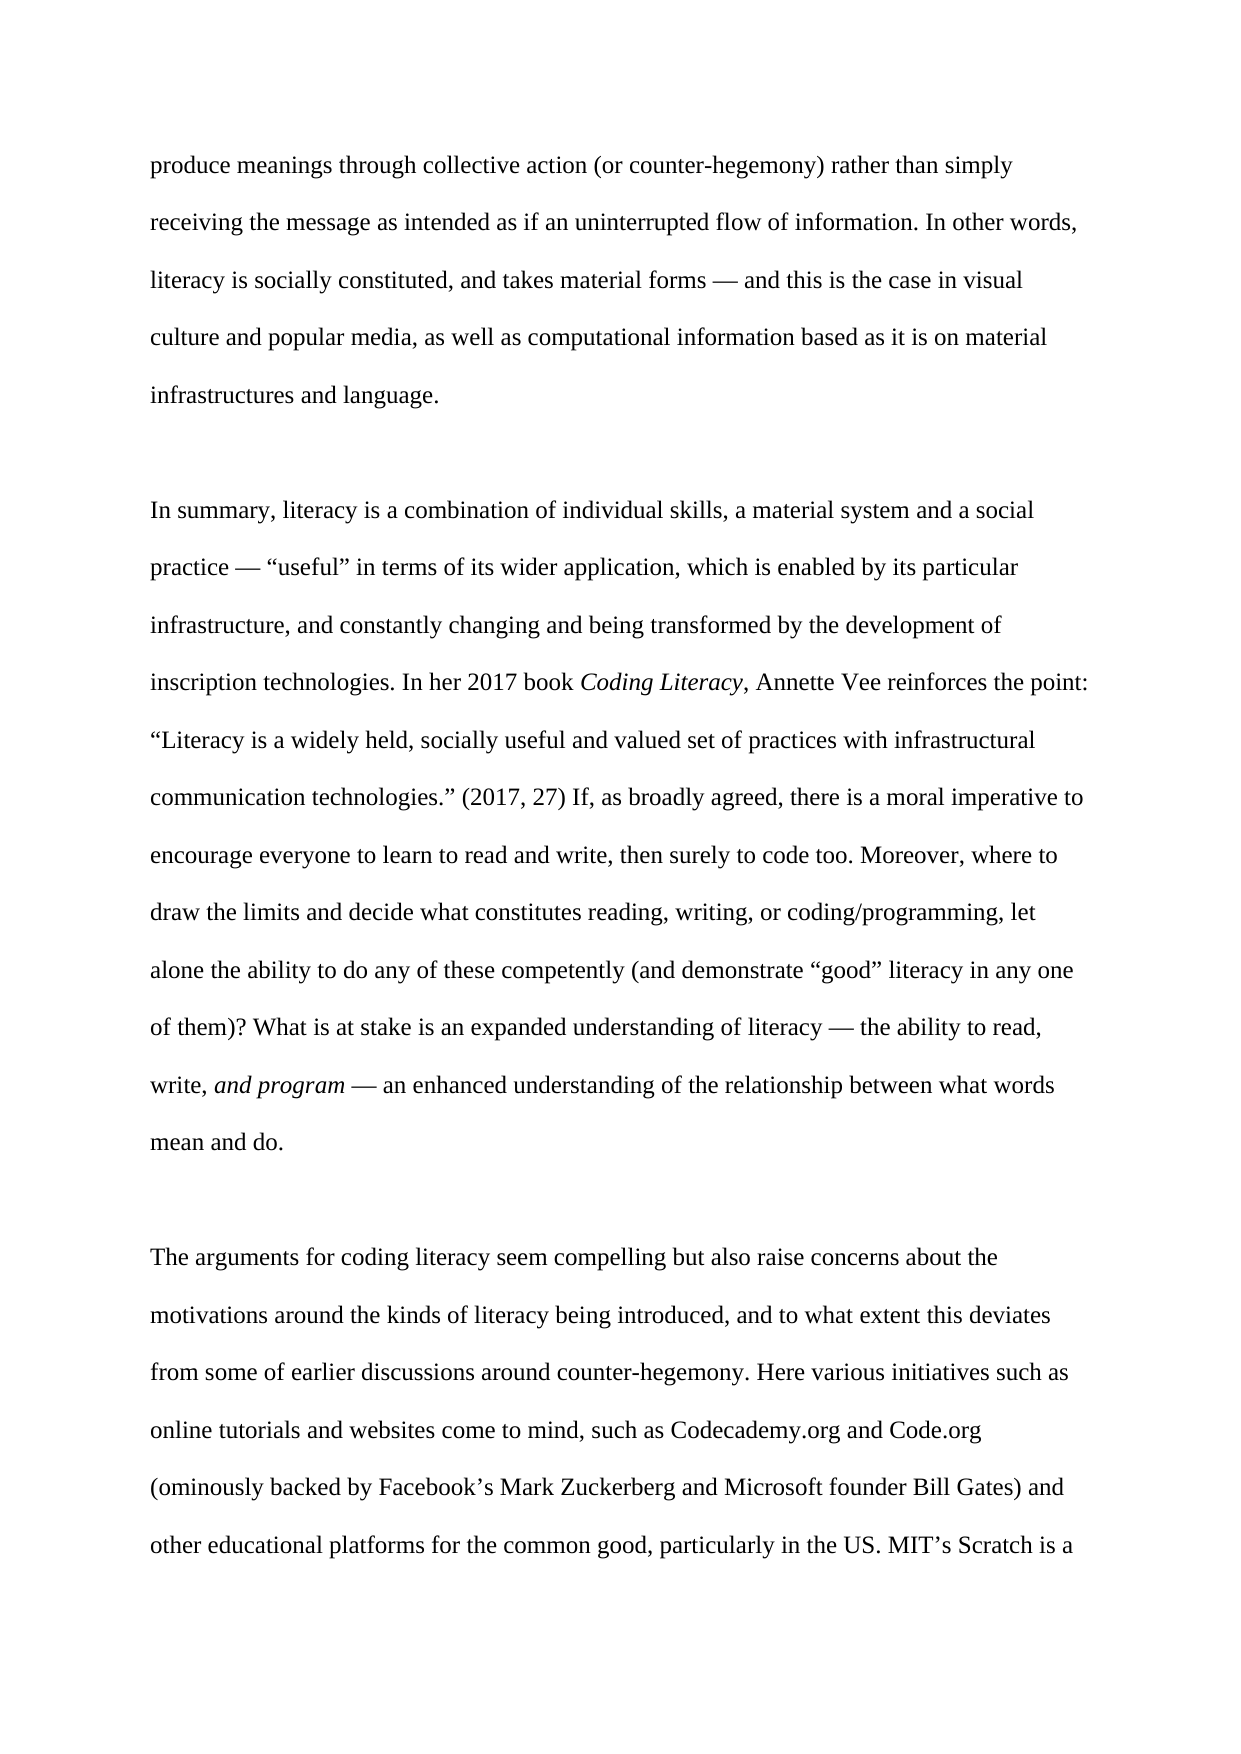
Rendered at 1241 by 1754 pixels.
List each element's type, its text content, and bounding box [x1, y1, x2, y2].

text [150, 1242, 1090, 1559]
text In summary, literacy is a combination of individual skills, a material system and a social practice — “useful” in terms of its wider application, which is enabled by its particular infrastructure, and constantly changing and being transformed by the development of inscription technologies. In her 2017 book Coding Literacy, Annette Vee reinforces the point: “Literacy is a widely held, socially useful and valued set of practices with infrastructural communication technologies.” (2017, 27) If, as broadly agreed, there is a moral imperative to encourage everyone to learn to read and write, then surely to code too. Moreover, where to draw the limits and decide what constitutes reading, writing, or coding/programming, let alone the ability to do any of these competently (and demonstrate “good” literacy in any one of them)? What is at stake is an expanded understanding of literacy — the ability to read, write, and program — an enhanced understanding of the relationship between what words mean and do. [150, 495, 1090, 1156]
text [150, 150, 1090, 409]
